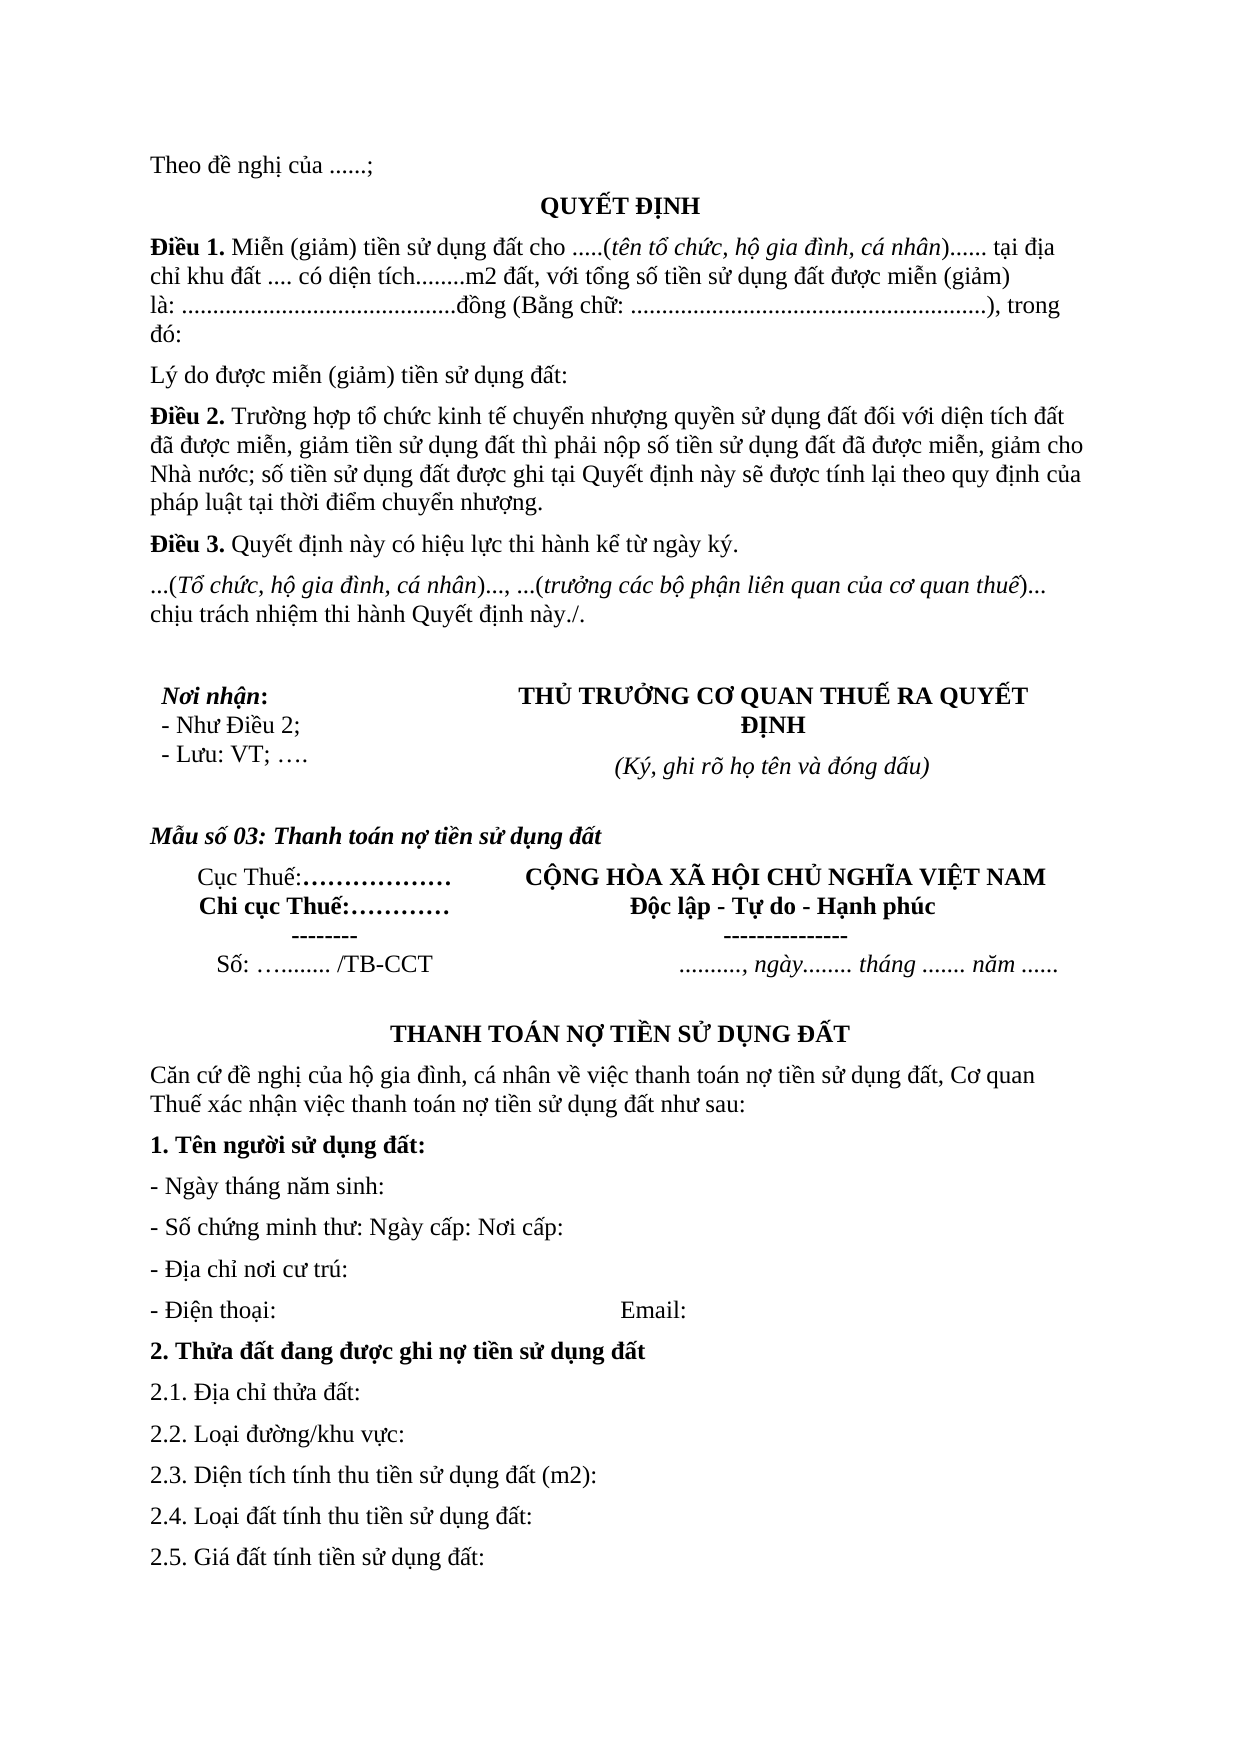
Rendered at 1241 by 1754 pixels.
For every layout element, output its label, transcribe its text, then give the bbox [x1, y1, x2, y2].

text Theo đề nghị của ......; [150, 150, 1090, 179]
text Điều 1. Miễn (giảm) tiền sử dụng đất cho .....(tên tổ chức, hộ gia đình, cá nhân)...... tại địa chỉ khu đất .... có diện tích........m2 đất, với tổng số tiền sử dụng đất được miễn (giảm) là: ............................................đồng (Bằng chữ: .........................................................), trong đó: [150, 232, 1090, 347]
text - Địa chỉ nơi cư trú: [150, 1254, 1090, 1282]
text Lý do được miễn (giảm) tiền sử dụng đất: [150, 360, 1090, 389]
text QUYẾT ĐỊNH [150, 191, 1090, 220]
text Căn cứ đề nghị của hộ gia đình, cá nhân về việc thanh toán nợ tiền sử dụng đất, Cơ quan Thuế xác nhận việc thanh toán nợ tiền sử dụng đất như sau: [150, 1060, 1090, 1117]
text 2.3. Diện tích tính thu tiền sử dụng đất (m2): [150, 1460, 1090, 1489]
text - Điện thoại: Email: [150, 1295, 1090, 1324]
text - Ngày tháng năm sinh: [150, 1171, 1090, 1200]
text Mẫu số 03: Thanh toán nợ tiền sử dụng đất [150, 821, 1090, 850]
text 2.2. Loại đường/khu vực: [150, 1419, 1090, 1447]
table_header Cục Thuế:……………… Chi cục Thuế:………… -------- [150, 863, 499, 949]
text 2.5. Giá đất tính tiền sử dụng đất: [150, 1542, 1090, 1571]
text - Số chứng minh thư: Ngày cấp: Nơi cấp: [150, 1212, 1090, 1241]
text THANH TOÁN NỢ TIỀN SỬ DỤNG ĐẤT [150, 1019, 1090, 1047]
text ...(Tổ chức, hộ gia đình, cá nhân)..., ...(trưởng các bộ phận liên quan của cơ quan thuế)... chịu trách nhiệm thi hành Quyết định này./. [150, 570, 1090, 627]
text Điều 3. Quyết định này có hiệu lực thi hành kể từ ngày ký. [150, 529, 1090, 557]
table_cell .........., ngày........ tháng ....... năm ...... [499, 949, 1072, 977]
table_header CỘNG HÒA XÃ HỘI CHỦ NGHĨA VIỆT NAM Độc lập - Tự do - Hạnh phúc --------------- [499, 863, 1072, 949]
text 2.1. Địa chỉ thửa đất: [150, 1377, 1090, 1406]
text 2.4. Loại đất tính thu tiền sử dụng đất: [150, 1501, 1090, 1530]
text Điều 2. Trường hợp tổ chức kinh tế chuyển nhượng quyền sử dụng đất đối với diện tích đất đã được miễn, giảm tiền sử dụng đất thì phải nộp số tiền sử dụng đất đã được miễn, giảm cho Nhà nước; số tiền sử dụng đất được ghi tại Quyết định này sẽ được tính lại theo quy định của pháp luật tại thời điểm chuyển nhượng. [150, 401, 1090, 516]
text 2. Thửa đất đang được ghi nợ tiền sử dụng đất [150, 1336, 1090, 1365]
table_header Nơi nhận: - Như Điều 2; - Lưu: VT; …. [150, 681, 474, 780]
table_header THỦ TRƯỞNG CƠ QUAN THUẾ RA QUYẾT ĐỊNH (Ký, ghi rõ họ tên và đóng dấu) [474, 681, 1072, 780]
text 1. Tên người sử dụng đất: [150, 1130, 1090, 1159]
table_cell Số: …........ /TB-CCT [150, 949, 499, 977]
